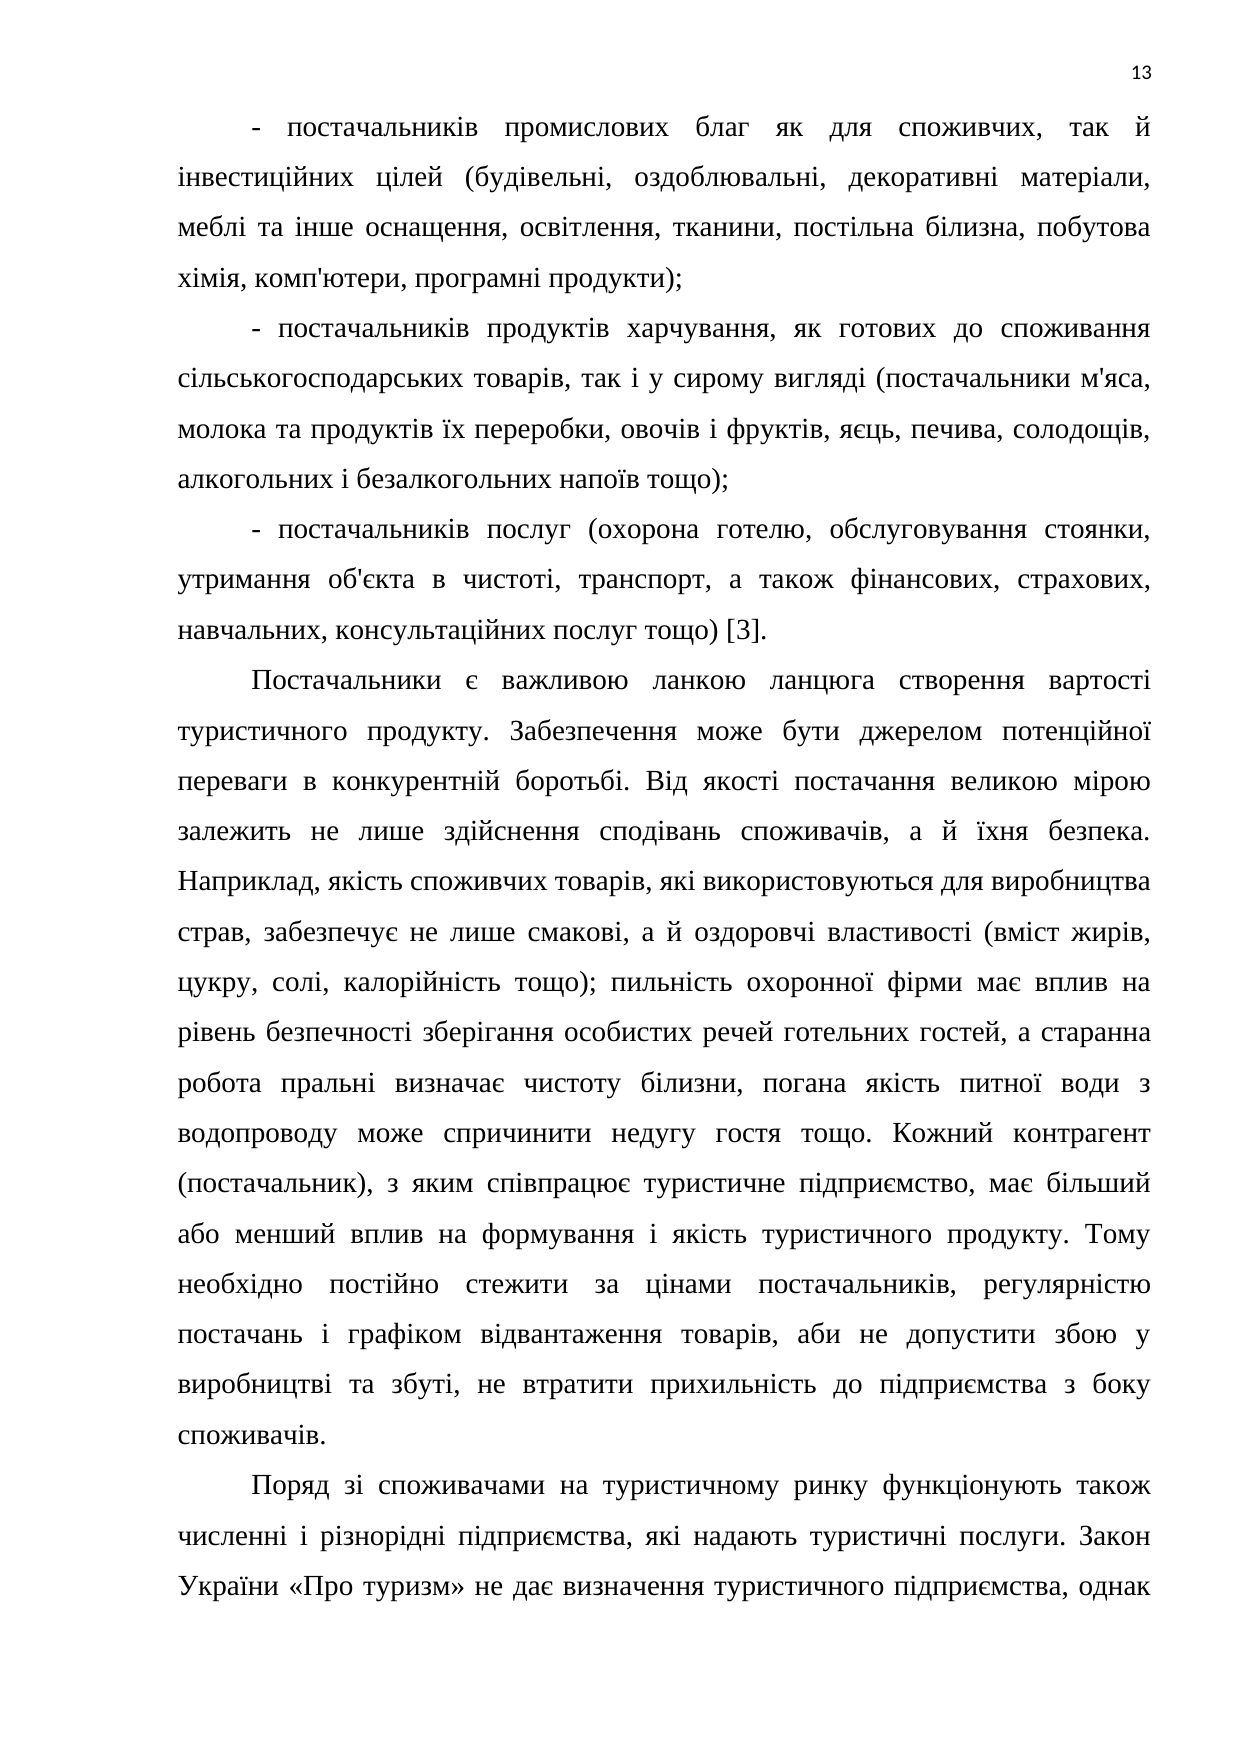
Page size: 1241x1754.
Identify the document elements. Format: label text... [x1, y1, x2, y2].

text - постачальників промислових благ як для споживчих, так й інвестиційних цілей (будівельні, оздоблювальні, декоративні матеріали, меблі та інше оснащення, освітлення, тканини, постільна білизна, побутова хімія, комп'ютери, програмні продукти); [177, 109, 1152, 293]
text Постачальники є важливою ланкою ланцюга створення вартості туристичного продукту. Забезпечення може бути джерелом потенційної переваги в конкурентній боротьбі. Від якості постачання великою мірою залежить не лише здійснення сподівань споживачів, а й їхня безпека. Наприклад, якість споживчих товарів, які використовуються для виробництва страв, забезпечує не лише смакові, а й оздоровчі властивості (вміст жирів, цукру, солі, калорійність тощо); пильність охоронної фірми має вплив на рівень безпечності зберігання особистих речей готельних гостей, а старанна робота пральні визначає чистоту білизни, погана якість питної води з водопроводу може спричинити недугу гостя тощо. Кожний контрагент (постачальник), з яким співпрацює туристичне підприємство, має більший або менший вплив на формування і якість туристичного продукту. Тому необхідно постійно стежити за цінами постачальників, регулярністю постачань і графіком відвантаження товарів, аби не допустити збою у виробництві та збуті, не втратити прихильність до підприємства з боку споживачів. [177, 662, 1152, 1451]
text - постачальників послуг (охорона готелю, обслуговування стоянки, утримання об'єкта в чистоті, транспорт, а також фінансових, страхових, навчальних, консультаційних послуг тощо) [3]. [177, 511, 1152, 646]
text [177, 1467, 1152, 1601]
text - постачальників продуктів харчування, як готових до споживання сільськогосподарських товарів, так і у сирому вигляді (постачальники м'яса, молока та продуктів їх переробки, овочів і фруктів, яєць, печива, солодощів, алкогольних і безалкогольних напоїв тощо); [177, 310, 1152, 494]
